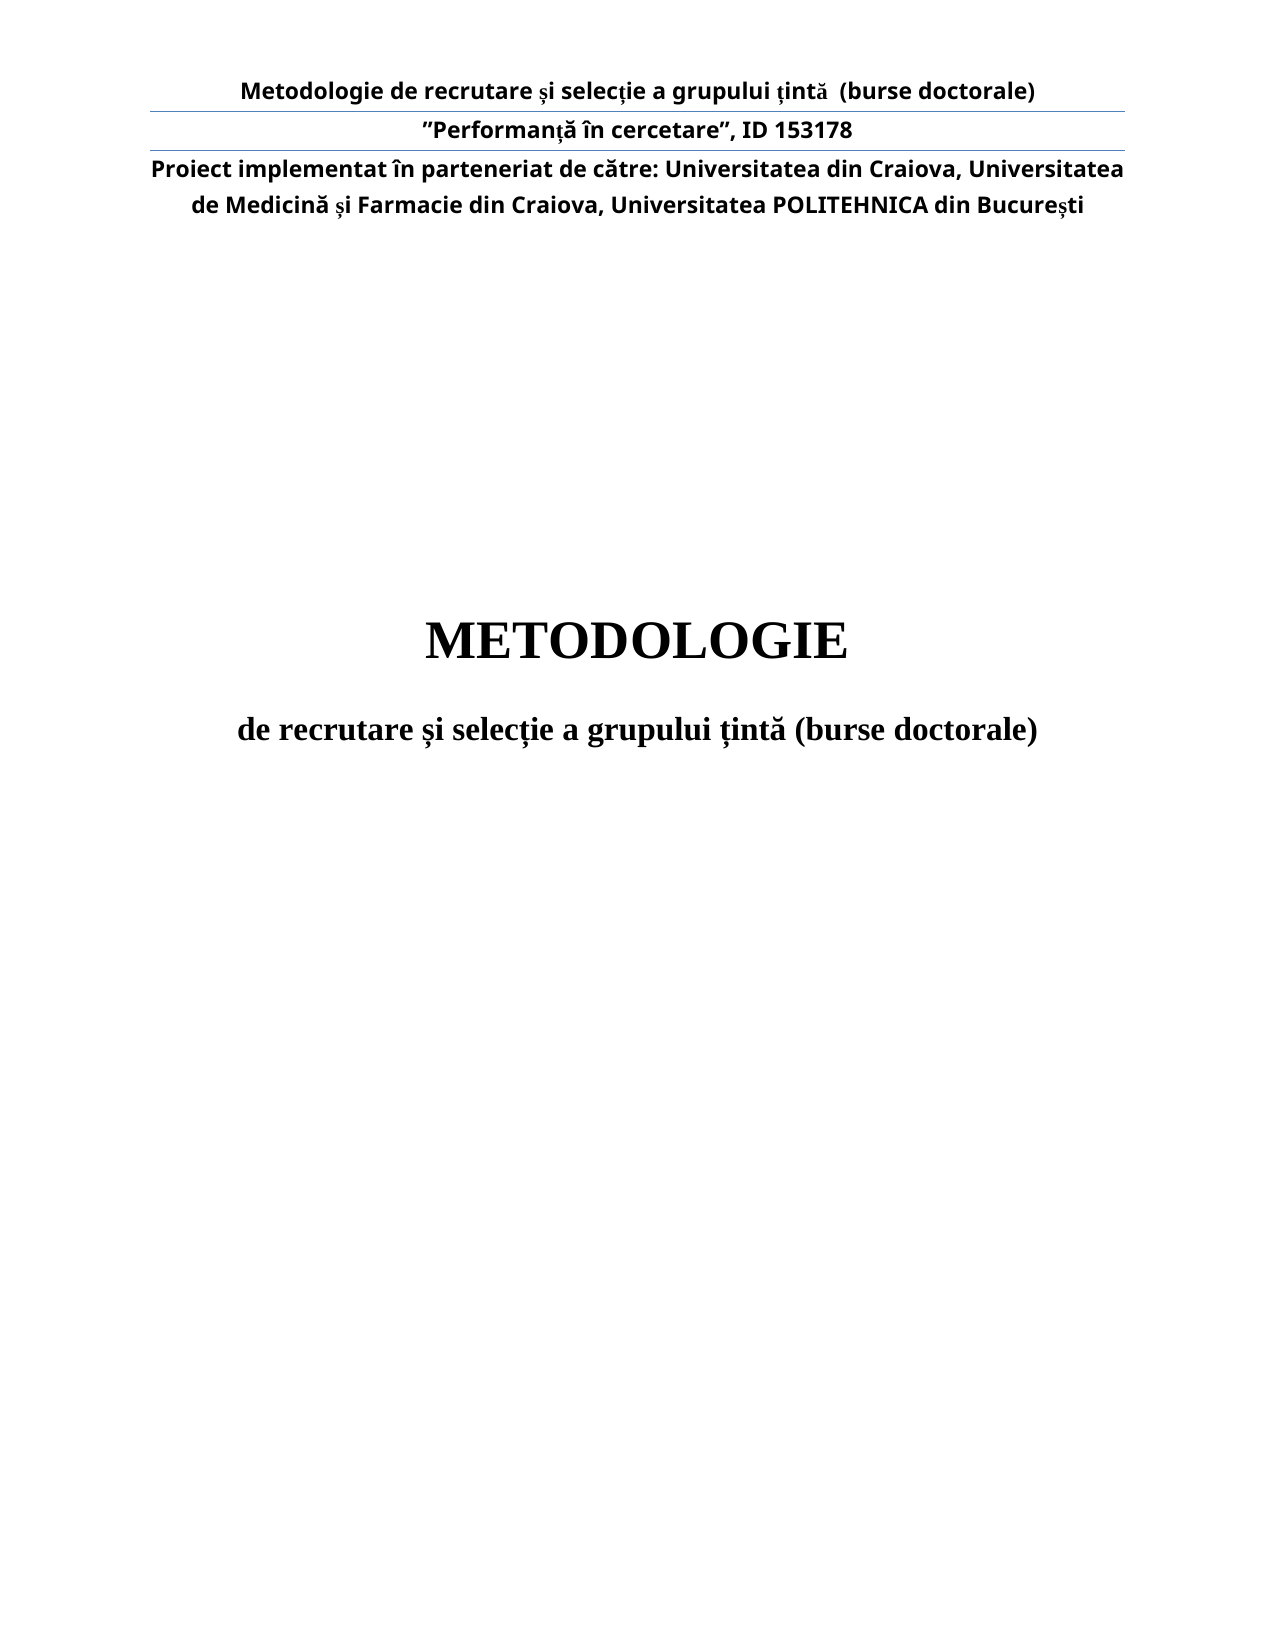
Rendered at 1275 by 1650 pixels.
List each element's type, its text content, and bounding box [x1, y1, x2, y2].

text de recrutare și selecție a grupului țintă (burse doctorale) [150, 709, 1125, 747]
text METODOLOGIE [150, 608, 1125, 671]
